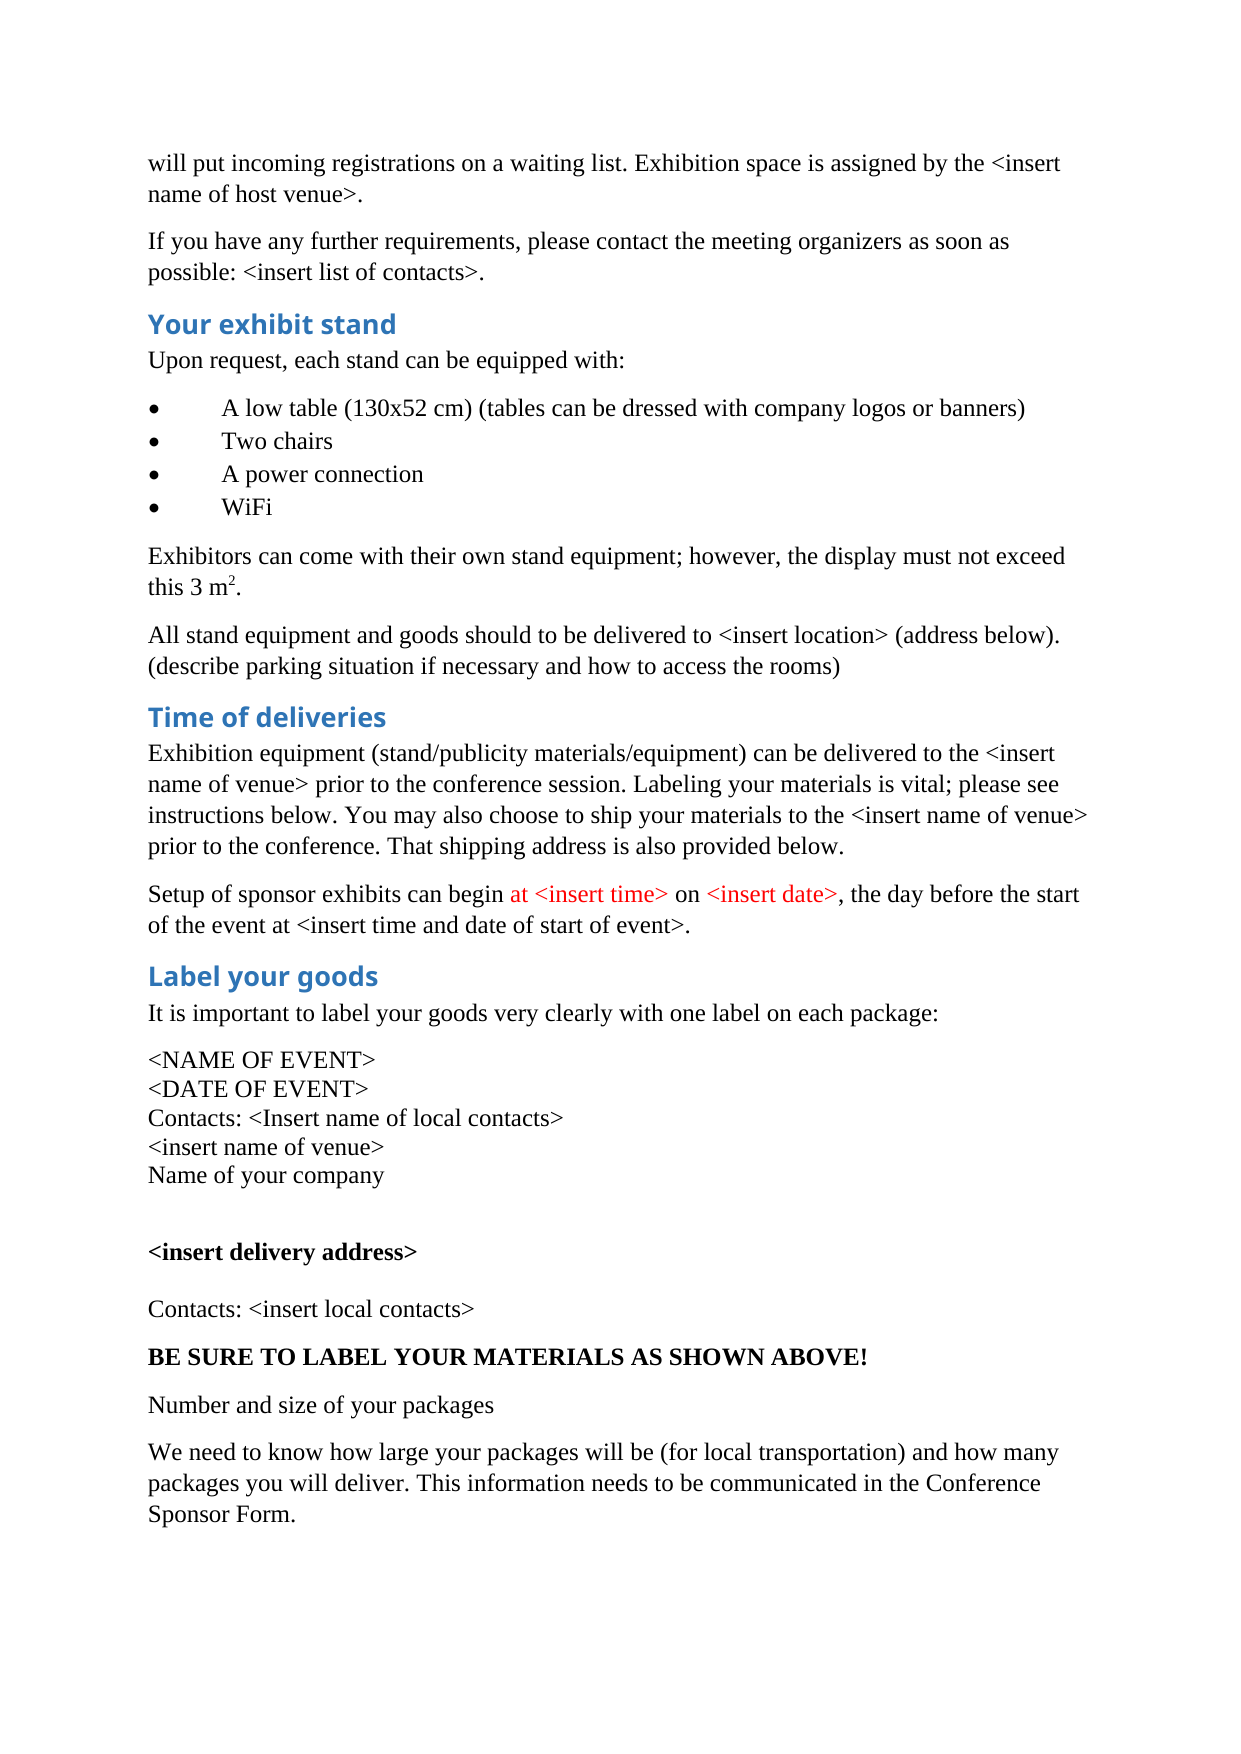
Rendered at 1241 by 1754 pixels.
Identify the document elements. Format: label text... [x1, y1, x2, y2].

text If you have any further requirements, please contact the meeting organizers as soon as possible: <insert list of contacts>. [148, 226, 1093, 286]
text Contacts: <insert local contacts> [148, 1294, 1093, 1323]
subtitle Your exhibit stand [148, 305, 1093, 342]
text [148, 148, 1093, 207]
list A low table (130x52 cm) (tables can be dressed with company logos or banners) [148, 393, 1093, 423]
list WiFi [148, 491, 1093, 522]
text Contacts: <Insert name of local contacts> [148, 1103, 1093, 1132]
text We need to know how large your packages will be (for local transportation) and how many packages you will deliver. This information needs to be communicated in the Conference Sponsor Form. [148, 1437, 1093, 1528]
text Setup of sponsor exhibits can begin at <insert time> on <insert date>, the day before the start of the event at <insert time and date of start of event>. [148, 879, 1093, 939]
text <insert delivery address> [148, 1237, 1093, 1266]
text <DATE OF EVENT> [148, 1074, 1093, 1103]
text Upon request, each stand can be equipped with: [148, 345, 1093, 374]
text BE SURE TO LABEL YOUR MATERIALS AS SHOWN ABOVE! [148, 1342, 1093, 1371]
list Two chairs [148, 426, 1093, 456]
text Exhibition equipment (stand/publicity materials/equipment) can be delivered to the <insert name of venue> prior to the conference session. Labeling your materials is vital; please see instructions below. You may also choose to ship your materials to the <insert name of venue> prior to the conference. That shipping address is also provided below. [148, 738, 1093, 860]
text It is important to label your goods very clearly with one label on each package: [148, 998, 1093, 1026]
text Number and size of your packages [148, 1390, 1093, 1418]
text All stand equipment and goods should to be delivered to <insert location> (address below). (describe parking situation if necessary and how to access the rooms) [148, 620, 1093, 679]
text <insert name of venue> [148, 1132, 1093, 1160]
subtitle Time of deliveries [148, 698, 1093, 735]
text <NAME OF EVENT> [148, 1045, 1093, 1074]
text Exhibitors can come with their own stand equipment; however, the display must not exceed this 3 m2. [148, 541, 1093, 601]
list A power connection [148, 458, 1093, 489]
subtitle Label your goods [148, 958, 1093, 995]
text Name of your company [148, 1160, 1093, 1189]
